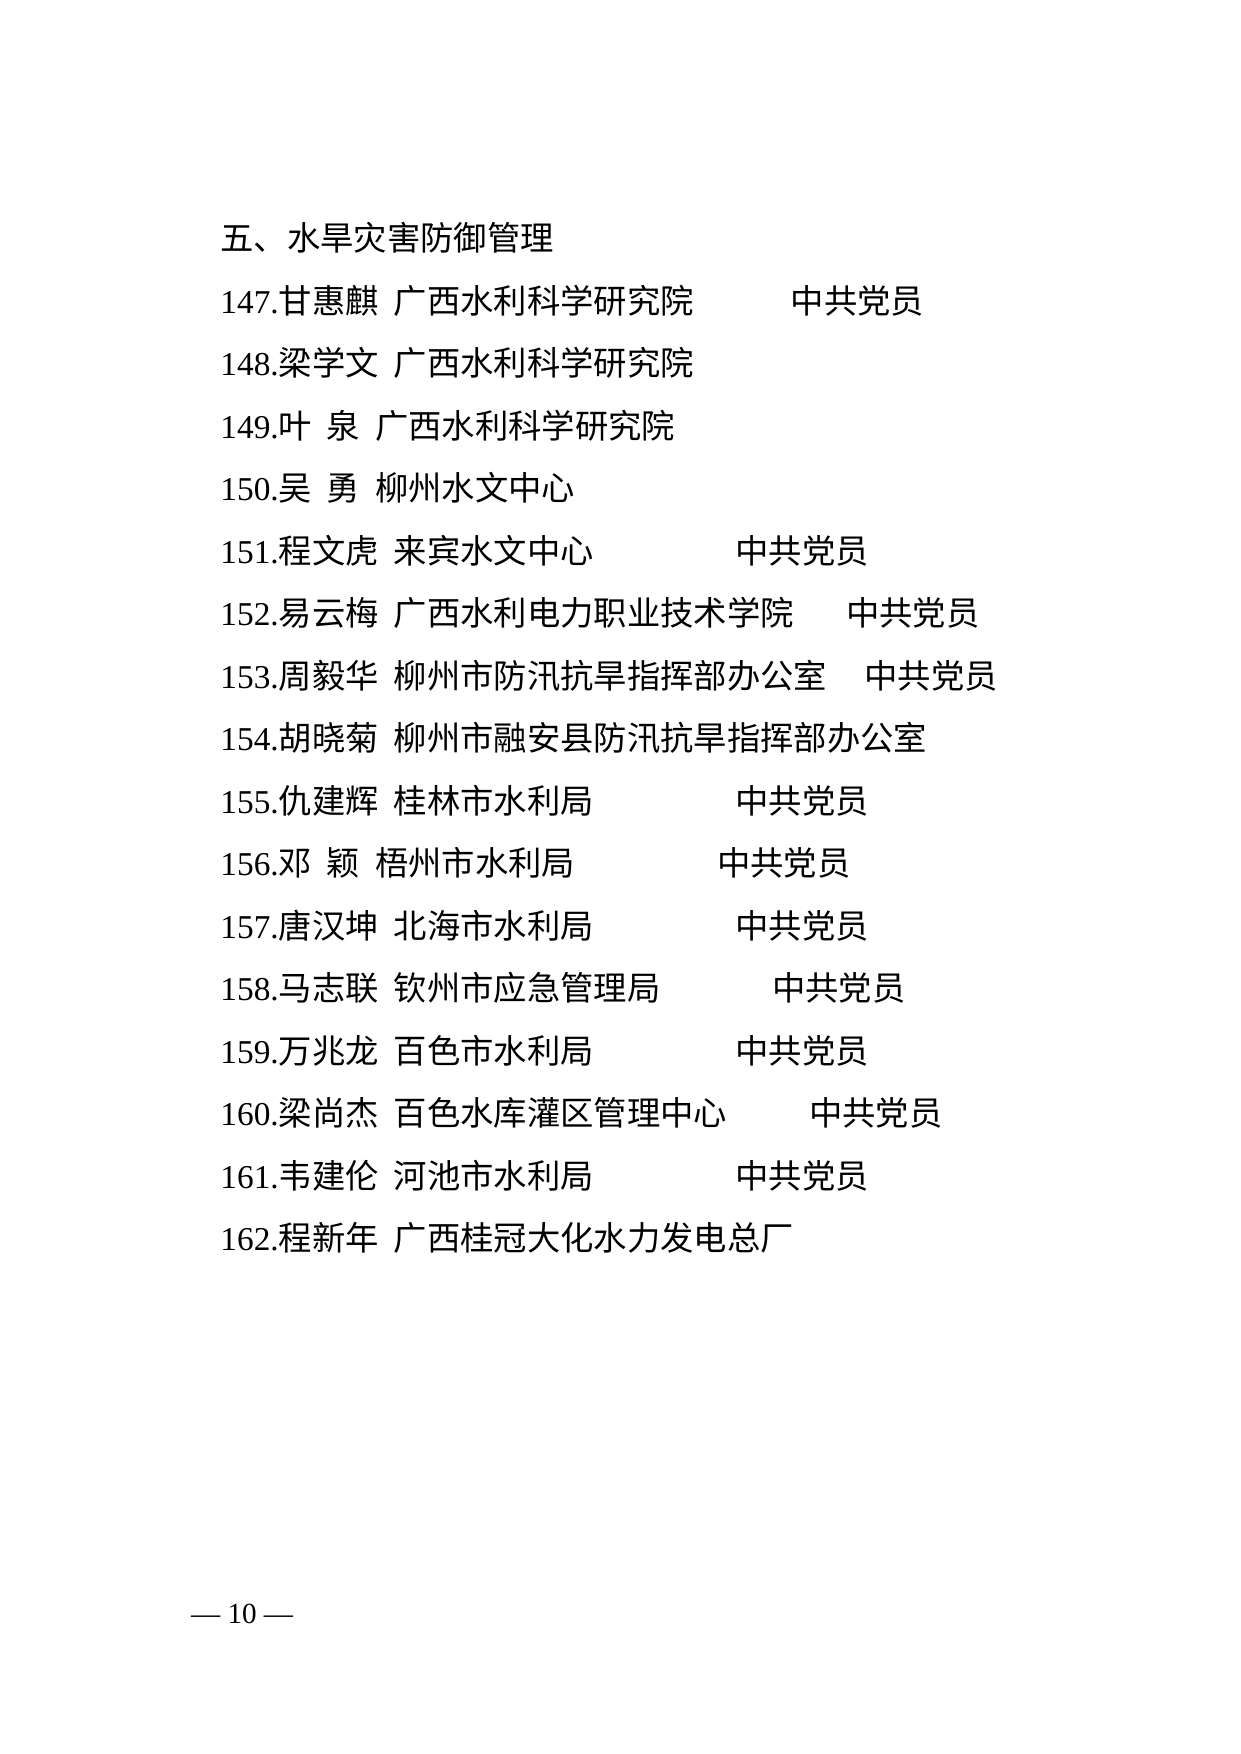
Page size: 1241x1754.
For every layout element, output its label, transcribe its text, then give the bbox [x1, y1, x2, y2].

list 150.吴 勇 柳州水文中心 [153, 451, 1081, 513]
list 五、水旱灾害防御管理 [153, 201, 1081, 263]
list 147.甘惠麒 广西水利科学研究院 中共党员 [153, 263, 1081, 326]
list 160.梁尚杰 百色水库灌区管理中心 中共党员 [153, 1076, 1081, 1138]
list 162.程新年 广西桂冠大化水力发电总厂 [153, 1201, 1081, 1263]
list 149.叶 泉 广西水利科学研究院 [153, 388, 1081, 451]
list 157.唐汉坤 北海市水利局 中共党员 [153, 888, 1081, 951]
list 159.万兆龙 百色市水利局 中共党员 [153, 1013, 1081, 1076]
list 148.梁学文 广西水利科学研究院 [153, 326, 1081, 388]
list 158.马志联 钦州市应急管理局 中共党员 [153, 951, 1081, 1013]
list 161.韦建伦 河池市水利局 中共党员 [153, 1138, 1081, 1201]
list 152.易云梅 广西水利电力职业技术学院 中共党员 [153, 576, 1081, 638]
list 154.胡晓菊 柳州市融安县防汛抗旱指挥部办公室 [153, 701, 1081, 763]
list 151.程文虎 来宾水文中心 中共党员 [153, 513, 1081, 576]
list 156.邓 颖 梧州市水利局 中共党员 [153, 826, 1081, 888]
list 155.仇建辉 桂林市水利局 中共党员 [153, 763, 1081, 826]
list 153.周毅华 柳州市防汛抗旱指挥部办公室 中共党员 [153, 638, 1081, 701]
